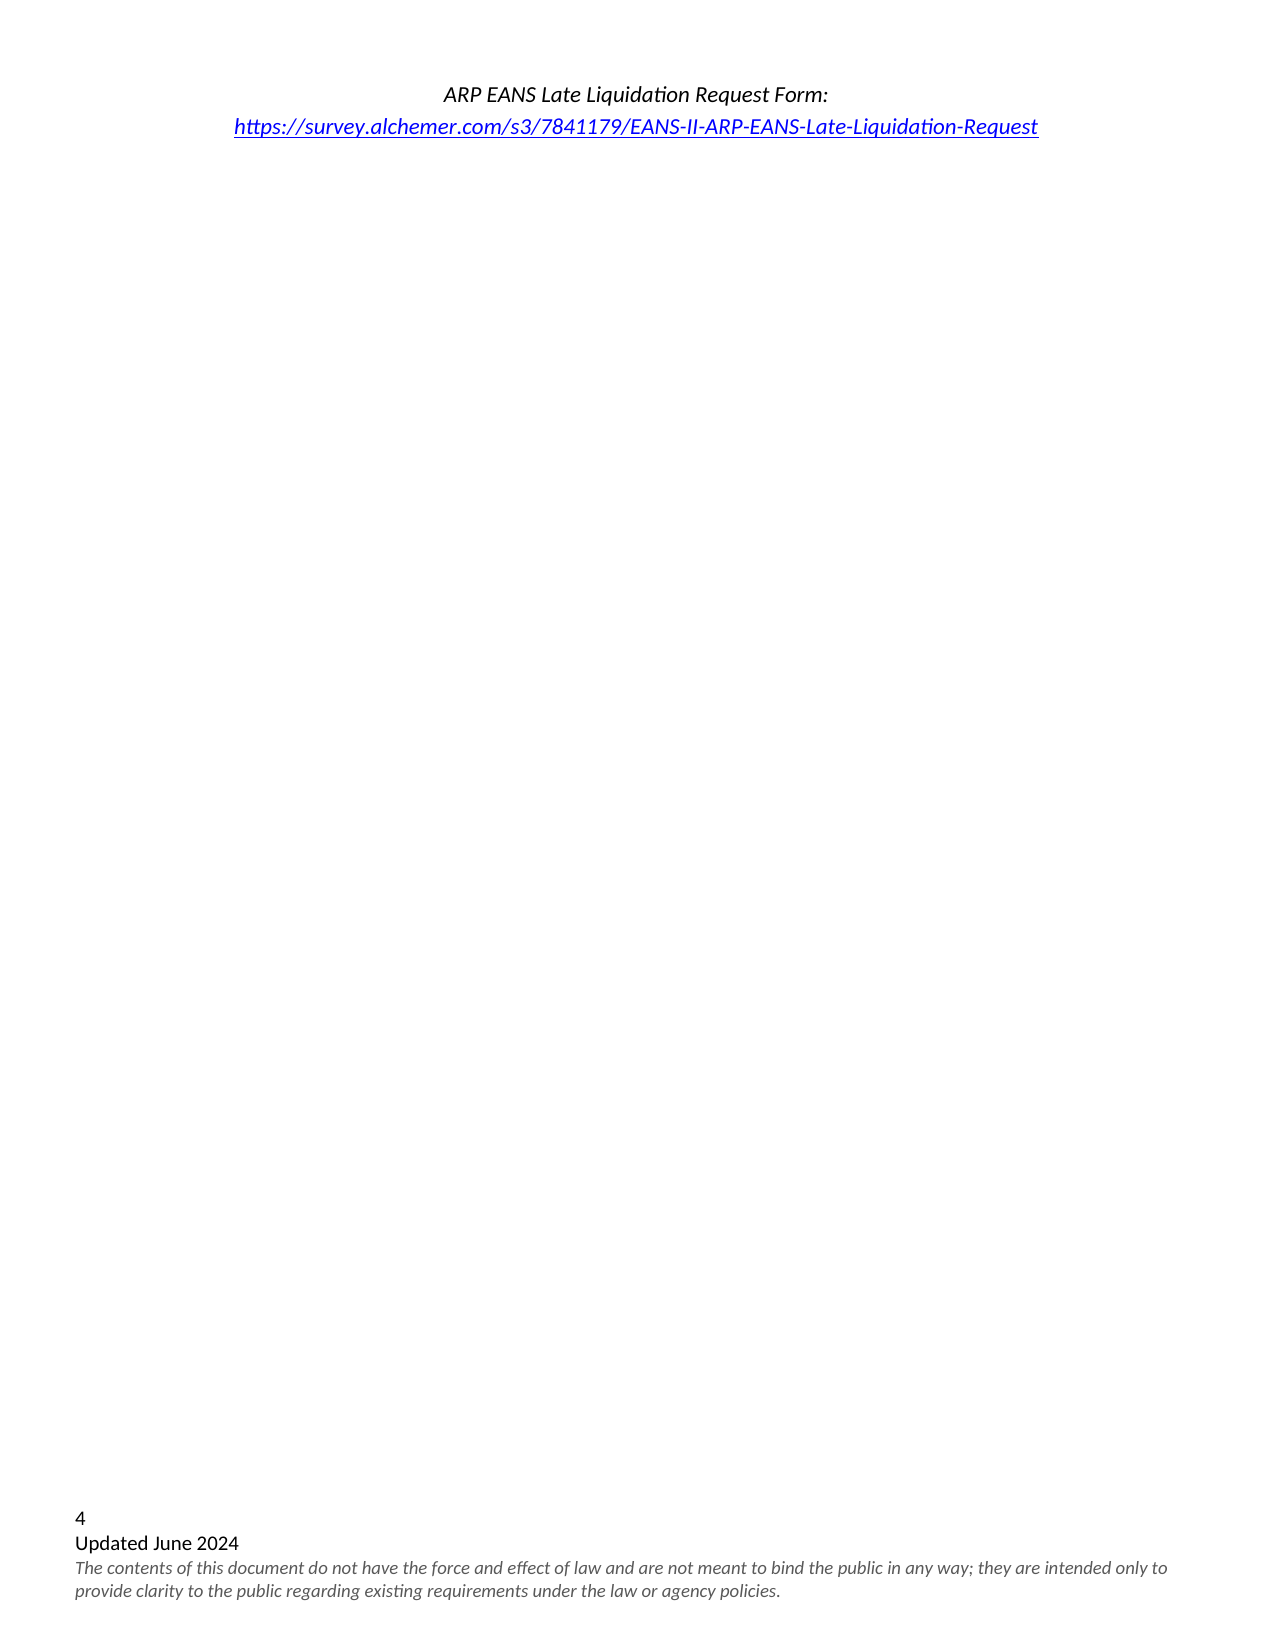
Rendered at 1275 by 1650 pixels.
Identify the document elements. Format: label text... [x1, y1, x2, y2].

text ARP EANS Late Liquidation Request Form: [75, 80, 1200, 108]
text https://survey.alchemer.com/s3/7841179/EANS-II-ARP-EANS-Late-Liquidation-Request [75, 112, 1200, 140]
